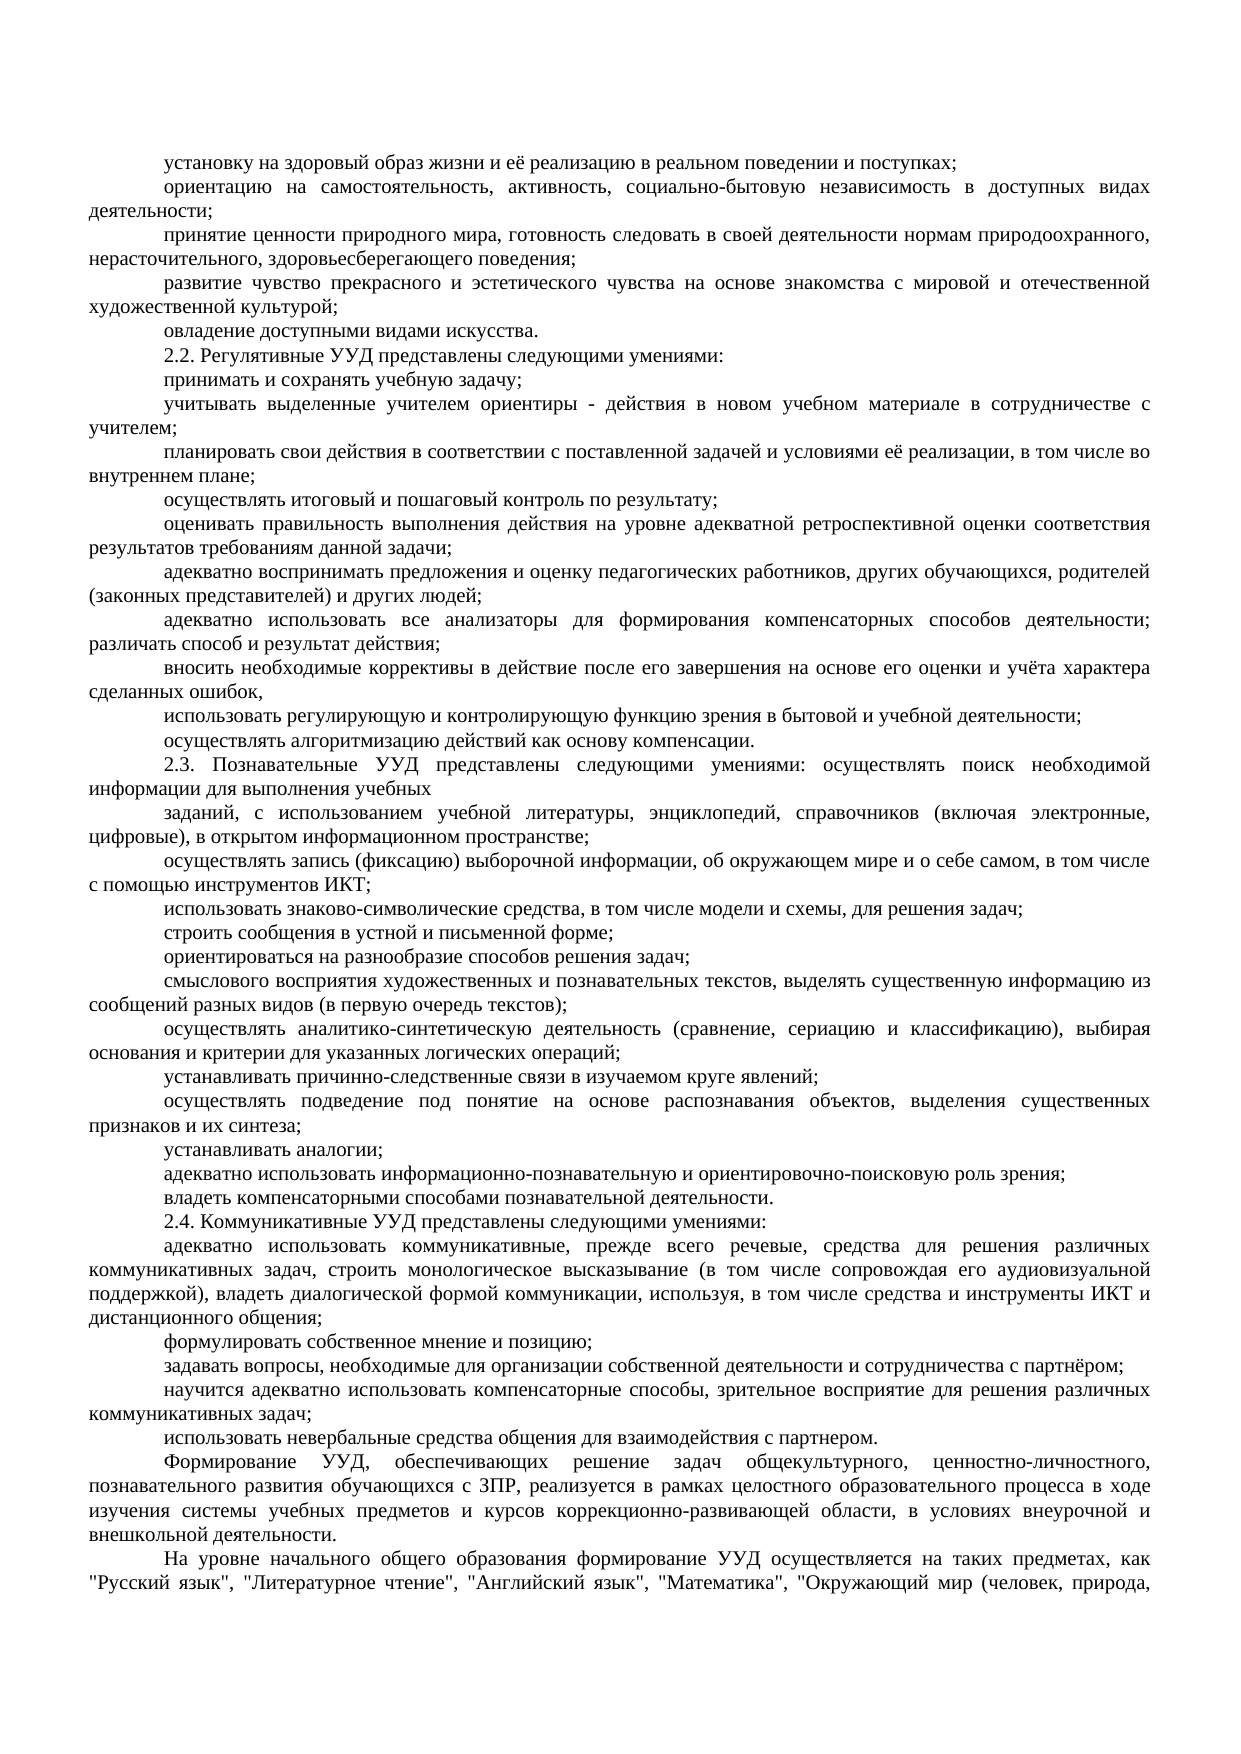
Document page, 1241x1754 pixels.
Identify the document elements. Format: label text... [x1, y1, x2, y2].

text планировать свои действия в соответствии с поставленной задачей и условиями её реализации, в том числе во внутреннем плане; [88, 439, 1152, 487]
text овладение доступными видами искусства. [88, 318, 1152, 342]
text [88, 1546, 1152, 1594]
text устанавливать причинно-следственные связи в изучаемом круге явлений; [88, 1064, 1152, 1088]
text осуществлять аналитико-синтетическую деятельность (сравнение, сериацию и классификацию), выбирая основания и критерии для указанных логических операций; [88, 1016, 1152, 1064]
text учитывать выделенные учителем ориентиры - действия в новом учебном материале в сотрудничестве с учителем; [88, 391, 1152, 439]
text ориентироваться на разнообразие способов решения задач; [88, 944, 1152, 968]
text адекватно воспринимать предложения и оценку педагогических работников, других обучающихся, родителей (законных представителей) и других людей; [88, 559, 1152, 607]
text заданий, с использованием учебной литературы, энциклопедий, справочников (включая электронные, цифровые), в открытом информационном пространстве; [88, 800, 1152, 848]
text адекватно использовать все анализаторы для формирования компенсаторных способов деятельности; различать способ и результат действия; [88, 607, 1152, 655]
text смыслового восприятия художественных и познавательных текстов, выделять существенную информацию из сообщений разных видов (в первую очередь текстов); [88, 968, 1152, 1016]
text развитие чувство прекрасного и эстетического чувства на основе знакомства с мировой и отечественной художественной культурой; [88, 270, 1152, 318]
text осуществлять итоговый и пошаговый контроль по результату; [88, 487, 1152, 511]
text 2.3. Познавательные УУД представлены следующими умениями: осуществлять поиск необходимой информации для выполнения учебных [88, 752, 1152, 800]
text оценивать правильность выполнения действия на уровне адекватной ретроспективной оценки соответствия результатов требованиям данной задачи; [88, 511, 1152, 559]
text использовать регулирующую и контролирующую функцию зрения в бытовой и учебной деятельности; [88, 703, 1152, 727]
text устанавливать аналогии; [88, 1137, 1152, 1161]
text установку на здоровый образ жизни и её реализацию в реальном поведении и поступках; [88, 150, 1152, 174]
text ориентацию на самостоятельность, активность, социально-бытовую независимость в доступных видах деятельности; [88, 174, 1152, 222]
text адекватно использовать коммуникативные, прежде всего речевые, средства для решения различных коммуникативных задач, строить монологическое высказывание (в том числе сопровождая его аудиовизуальной поддержкой), владеть диалогической формой коммуникации, используя, в том числе средства и инструменты ИКТ и дистанционного общения; [88, 1233, 1152, 1329]
text адекватно использовать информационно-познавательную и ориентировочно-поисковую роль зрения; [88, 1161, 1152, 1185]
text осуществлять алгоритмизацию действий как основу компенсации. [88, 727, 1152, 752]
text принятие ценности природного мира, готовность следовать в своей деятельности нормам природоохранного, нерасточительного, здоровьесберегающего поведения; [88, 222, 1152, 270]
text 2.2. Регулятивные УУД представлены следующими умениями: [88, 342, 1152, 367]
text 2.4. Коммуникативные УУД представлены следующими умениями: [88, 1209, 1152, 1233]
text научится адекватно использовать компенсаторные способы, зрительное восприятие для решения различных коммуникативных задач; [88, 1377, 1152, 1425]
text формулировать собственное мнение и позицию; [88, 1329, 1152, 1353]
text осуществлять подведение под понятие на основе распознавания объектов, выделения существенных признаков и их синтеза; [88, 1088, 1152, 1137]
text задавать вопросы, необходимые для организации собственной деятельности и сотрудничества с партнёром; [88, 1353, 1152, 1377]
text использовать невербальные средства общения для взаимодействия с партнером. [88, 1425, 1152, 1449]
text принимать и сохранять учебную задачу; [88, 367, 1152, 391]
text строить сообщения в устной и письменной форме; [88, 920, 1152, 944]
text использовать знаково-символические средства, в том числе модели и схемы, для решения задач; [88, 896, 1152, 920]
text осуществлять запись (фиксацию) выборочной информации, об окружающем мире и о себе самом, в том числе с помощью инструментов ИКТ; [88, 848, 1152, 896]
text Формирование УУД, обеспечивающих решение задач общекультурного, ценностно-личностного, познавательного развития обучающихся с ЗПР, реализуется в рамках целостного образовательного процесса в ходе изучения системы учебных предметов и курсов коррекционно-развивающей области, в условиях внеурочной и внешкольной деятельности. [88, 1449, 1152, 1546]
text вносить необходимые коррективы в действие после его завершения на основе его оценки и учёта характера сделанных ошибок, [88, 655, 1152, 703]
text владеть компенсаторными способами познавательной деятельности. [88, 1185, 1152, 1209]
